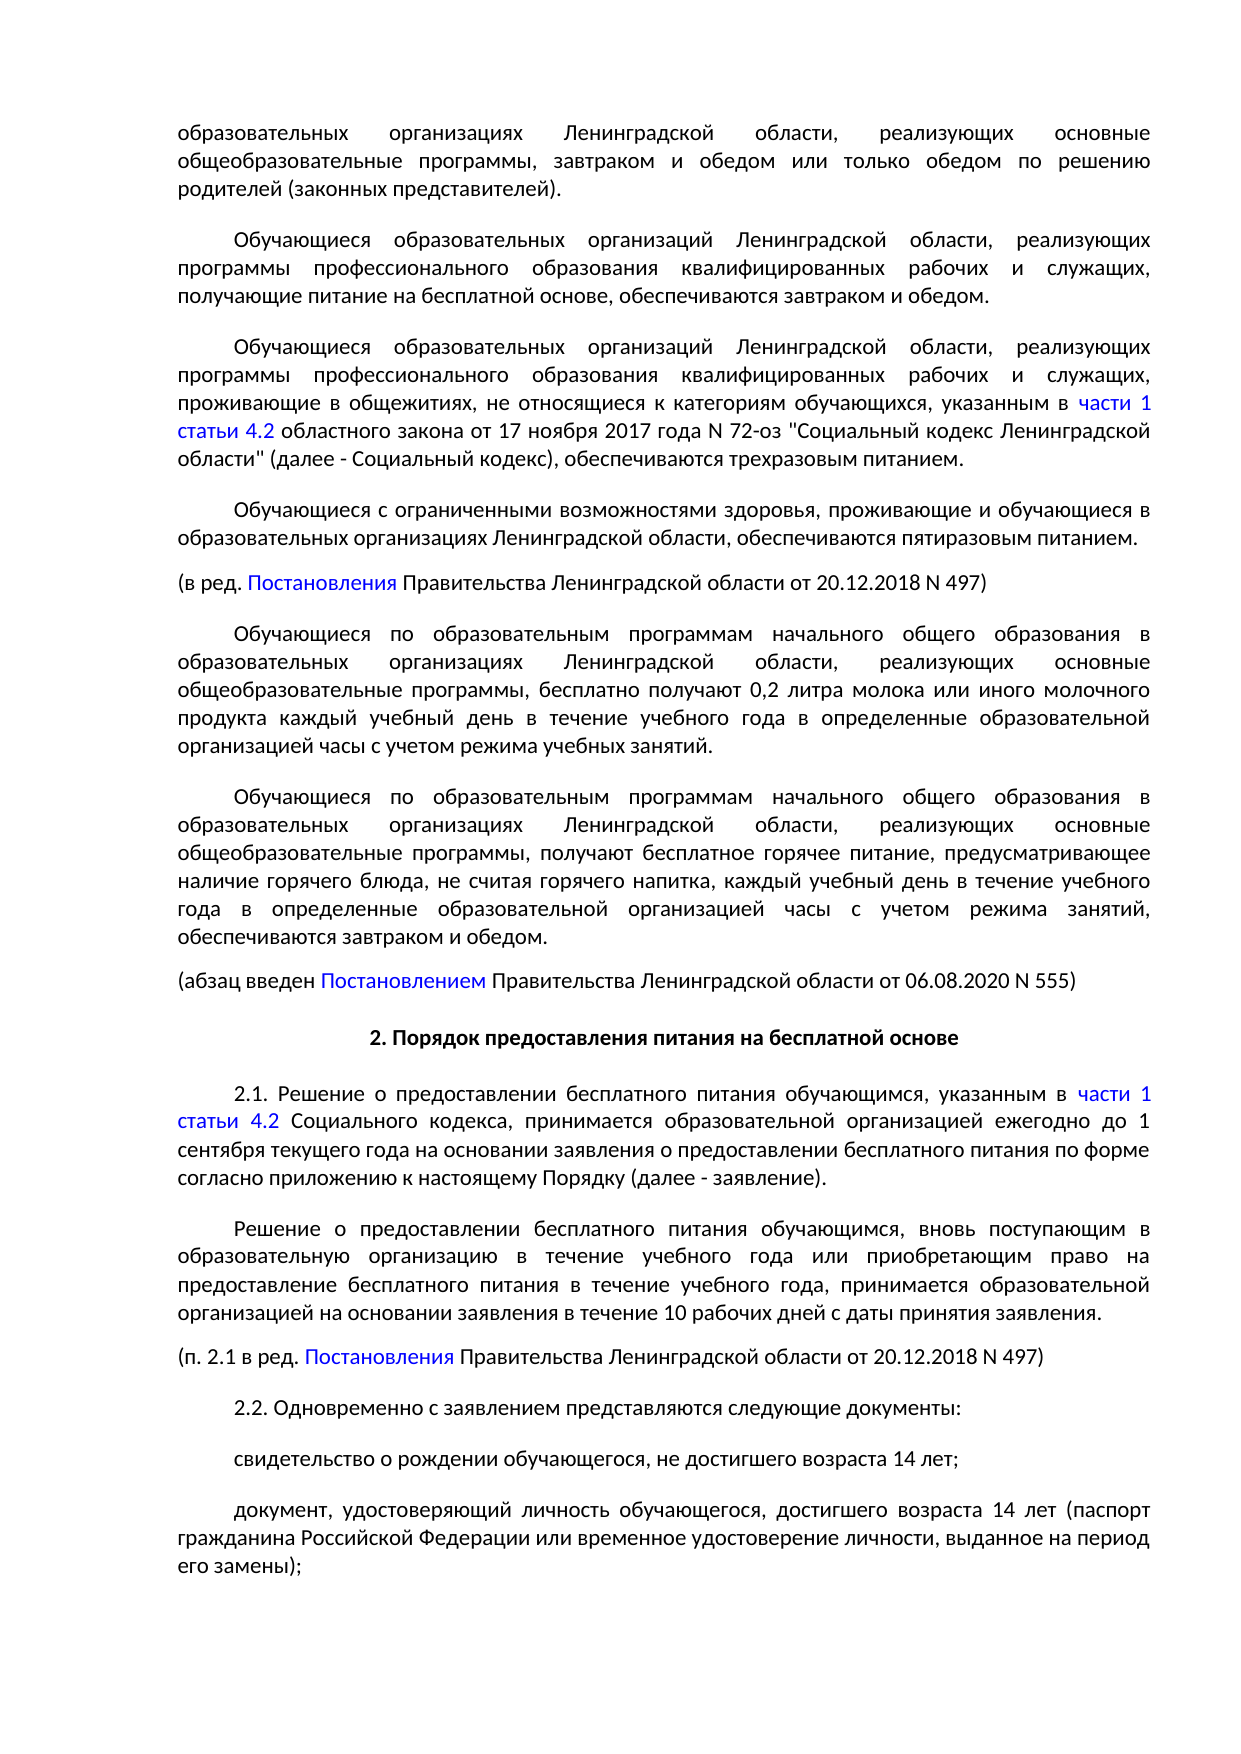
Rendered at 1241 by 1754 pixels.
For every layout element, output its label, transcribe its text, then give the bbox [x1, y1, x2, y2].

text (п. 2.1 в ред. Постановления Правительства Ленинградской области от 20.12.2018 N 497) [177, 1342, 1152, 1370]
text Обучающиеся с ограниченными возможностями здоровья, проживающие и обучающиеся в образовательных организациях Ленинградской области, обеспечиваются пятиразовым питанием. [177, 495, 1152, 551]
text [177, 118, 1152, 202]
text Обучающиеся образовательных организаций Ленинградской области, реализующих программы профессионального образования квалифицированных рабочих и служащих, получающие питание на бесплатной основе, обеспечиваются завтраком и обедом. [177, 225, 1152, 309]
text свидетельство о рождении обучающегося, не достигшего возраста 14 лет; [177, 1444, 1152, 1472]
text Обучающиеся по образовательным программам начального общего образования в образовательных организациях Ленинградской области, реализующих основные общеобразовательные программы, получают бесплатное горячее питание, предусматривающее наличие горячего блюда, не считая горячего напитка, каждый учебный день в течение учебного года в определенные образовательной организацией часы с учетом режима занятий, обеспечиваются завтраком и обедом. [177, 782, 1152, 950]
text (в ред. Постановления Правительства Ленинградской области от 20.12.2018 N 497) [177, 568, 1152, 596]
text Обучающиеся образовательных организаций Ленинградской области, реализующих программы профессионального образования квалифицированных рабочих и служащих, проживающие в общежитиях, не относящиеся к категориям обучающихся, указанным в части 1 статьи 4.2 областного закона от 17 ноября 2017 года N 72-оз "Социальный кодекс Ленинградской области" (далее - Социальный кодекс), обеспечиваются трехразовым питанием. [177, 332, 1152, 472]
title 2. Порядок предоставления питания на бесплатной основе [177, 1023, 1152, 1051]
text документ, удостоверяющий личность обучающегося, достигшего возраста 14 лет (паспорт гражданина Российской Федерации или временное удостоверение личности, выданное на период его замены); [177, 1495, 1152, 1579]
text 2.2. Одновременно с заявлением представляются следующие документы: [177, 1393, 1152, 1421]
text Обучающиеся по образовательным программам начального общего образования в образовательных организациях Ленинградской области, реализующих основные общеобразовательные программы, бесплатно получают 0,2 литра молока или иного молочного продукта каждый учебный день в течение учебного года в определенные образовательной организацией часы с учетом режима учебных занятий. [177, 619, 1152, 759]
text 2.1. Решение о предоставлении бесплатного питания обучающимся, указанным в части 1 статьи 4.2 Социального кодекса, принимается образовательной организацией ежегодно до 1 сентября текущего года на основании заявления о предоставлении бесплатного питания по форме согласно приложению к настоящему Порядку (далее - заявление). [177, 1079, 1152, 1191]
text (абзац введен Постановлением Правительства Ленинградской области от 06.08.2020 N 555) [177, 967, 1152, 994]
text Решение о предоставлении бесплатного питания обучающимся, вновь поступающим в образовательную организацию в течение учебного года или приобретающим право на предоставление бесплатного питания в течение учебного года, принимается образовательной организацией на основании заявления в течение 10 рабочих дней с даты принятия заявления. [177, 1214, 1152, 1326]
